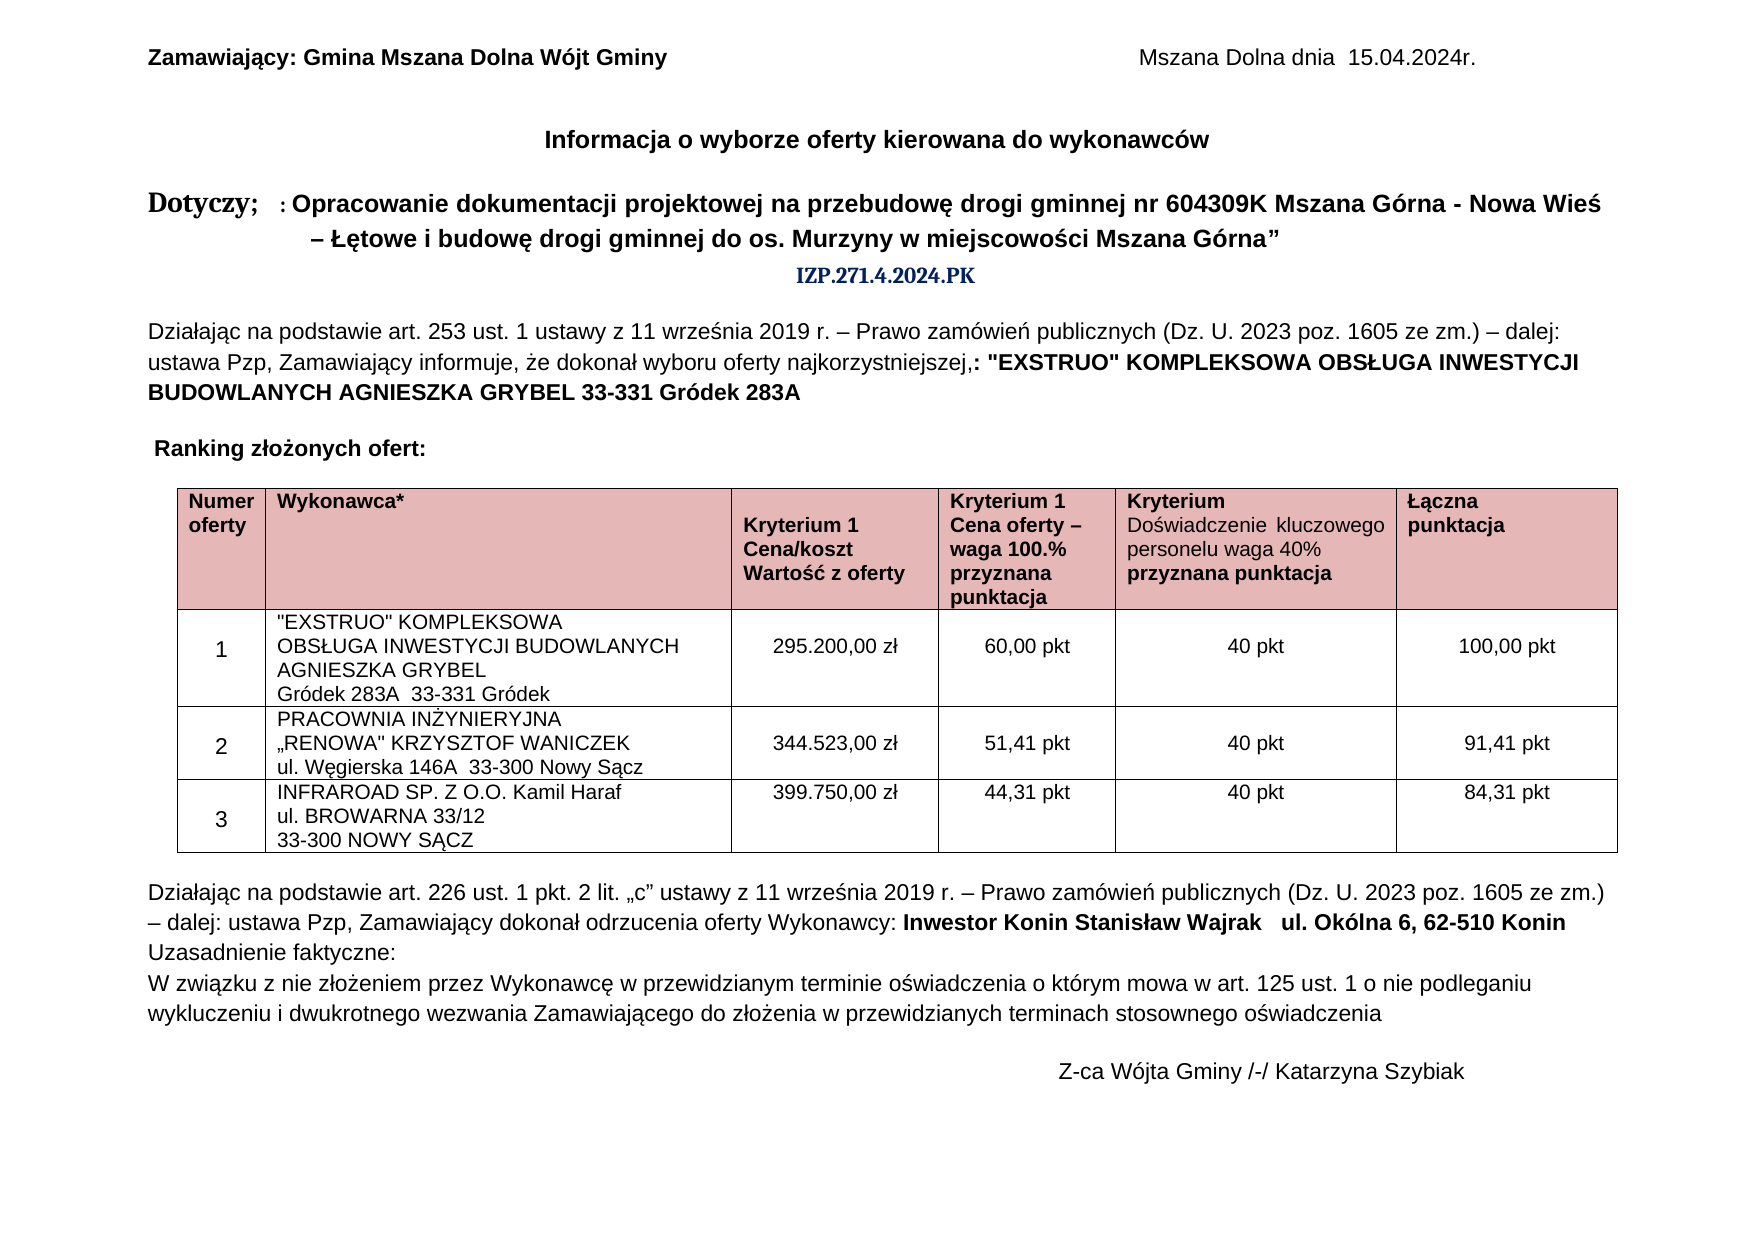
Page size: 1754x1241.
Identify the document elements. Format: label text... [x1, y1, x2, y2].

text Informacja o wyborze oferty kierowana do wykonawców [148, 125, 1606, 154]
table_cell 44,31 pkt [939, 780, 1115, 852]
table_cell 40 pkt [1116, 780, 1396, 852]
table_cell "EXSTRUO" KOMPLEKSOWA OBSŁUGA INWESTYCJI BUDOWLANYCH AGNIESZKA GRYBEL Gródek 283A 33-331 Gródek [266, 610, 731, 706]
table_cell 84,31 pkt [1397, 780, 1617, 852]
text Uzasadnienie faktyczne: [148, 939, 1606, 966]
table_cell 3 [178, 780, 265, 852]
table_cell 295.200,00 zł [732, 610, 938, 706]
table_header Wykonawca* [266, 489, 731, 609]
table_cell 60,00 pkt [939, 610, 1115, 706]
table_cell 399.750,00 zł [732, 780, 938, 852]
table_cell INFRAROAD SP. Z O.O. Kamil Haraf ul. BROWARNA 33/12 33-300 NOWY SĄCZ [266, 780, 731, 852]
text IZP.271.4.2024.PK [148, 263, 1606, 289]
table_cell 1 [178, 610, 265, 706]
text Działając na podstawie art. 253 ust. 1 ustawy z 11 września 2019 r. – Prawo zamówień publicznych (Dz. U. 2023 poz. 1605 ze zm.) – dalej: ustawa Pzp, Zamawiający informuje, że dokonał wyboru oferty najkorzystniejszej,: "EXSTRUO" KOMPLEKSOWA OBSŁUGA INWESTYCJI BUDOWLANYCH AGNIESZKA GRYBEL 33-331 Gródek 283A [148, 318, 1606, 405]
table_header Kryterium 1 Cena oferty – waga 100.% przyznana punktacja [939, 489, 1115, 609]
text Ranking złożonych ofert: [148, 435, 1606, 462]
table_cell 40 pkt [1116, 707, 1396, 779]
table_header Kryterium Doświadczenie kluczowego personelu waga 40% przyznana punktacja [1116, 489, 1396, 609]
table_header Łączna punktacja [1397, 489, 1617, 609]
table_cell 51,41 pkt [939, 707, 1115, 779]
table_cell PRACOWNIA INŻYNIERYJNA „RENOWA" KRZYSZTOF WANICZEK ul. Węgierska 146A 33-300 Nowy Sącz [266, 707, 731, 779]
table_cell 2 [178, 707, 265, 779]
table_header Numer oferty [178, 489, 265, 609]
table_cell 100,00 pkt [1397, 610, 1617, 706]
text Działając na podstawie art. 226 ust. 1 pkt. 2 lit. „c” ustawy z 11 września 2019 r. – Prawo zamówień publicznych (Dz. U. 2023 poz. 1605 ze zm.) – dalej: ustawa Pzp, Zamawiający dokonał odrzucenia oferty Wykonawcy: Inwestor Konin Stanisław Wajrak ul. Okólna 6, 62-510 Konin [148, 879, 1606, 936]
table_cell 40 pkt [1116, 610, 1396, 706]
text Dotyczy; : Opracowanie dokumentacji projektowej na przebudowę drogi gminnej nr 604309K Mszana Górna - Nowa Wieś – Łętowe i budowę drogi gminnej do os. Murzyny w miejscowości Mszana Górna” [148, 186, 1604, 253]
table_header Kryterium 1 Cena/koszt Wartość z oferty [732, 489, 938, 609]
text Zamawiający: Gmina Mszana Dolna Wójt Gminy Mszana Dolna dnia 15.04.2024r. [148, 44, 1606, 71]
text Z-ca Wójta Gminy /-/ Katarzyna Szybiak [148, 1058, 1606, 1084]
table_cell 344.523,00 zł [732, 707, 938, 779]
table_cell 91,41 pkt [1397, 707, 1617, 779]
text W związku z nie złożeniem przez Wykonawcę w przewidzianym terminie oświadczenia o którym mowa w art. 125 ust. 1 o nie podleganiu wykluczeniu i dwukrotnego wezwania Zamawiającego do złożenia w przewidzianych terminach stosownego oświadczenia [148, 969, 1606, 1026]
